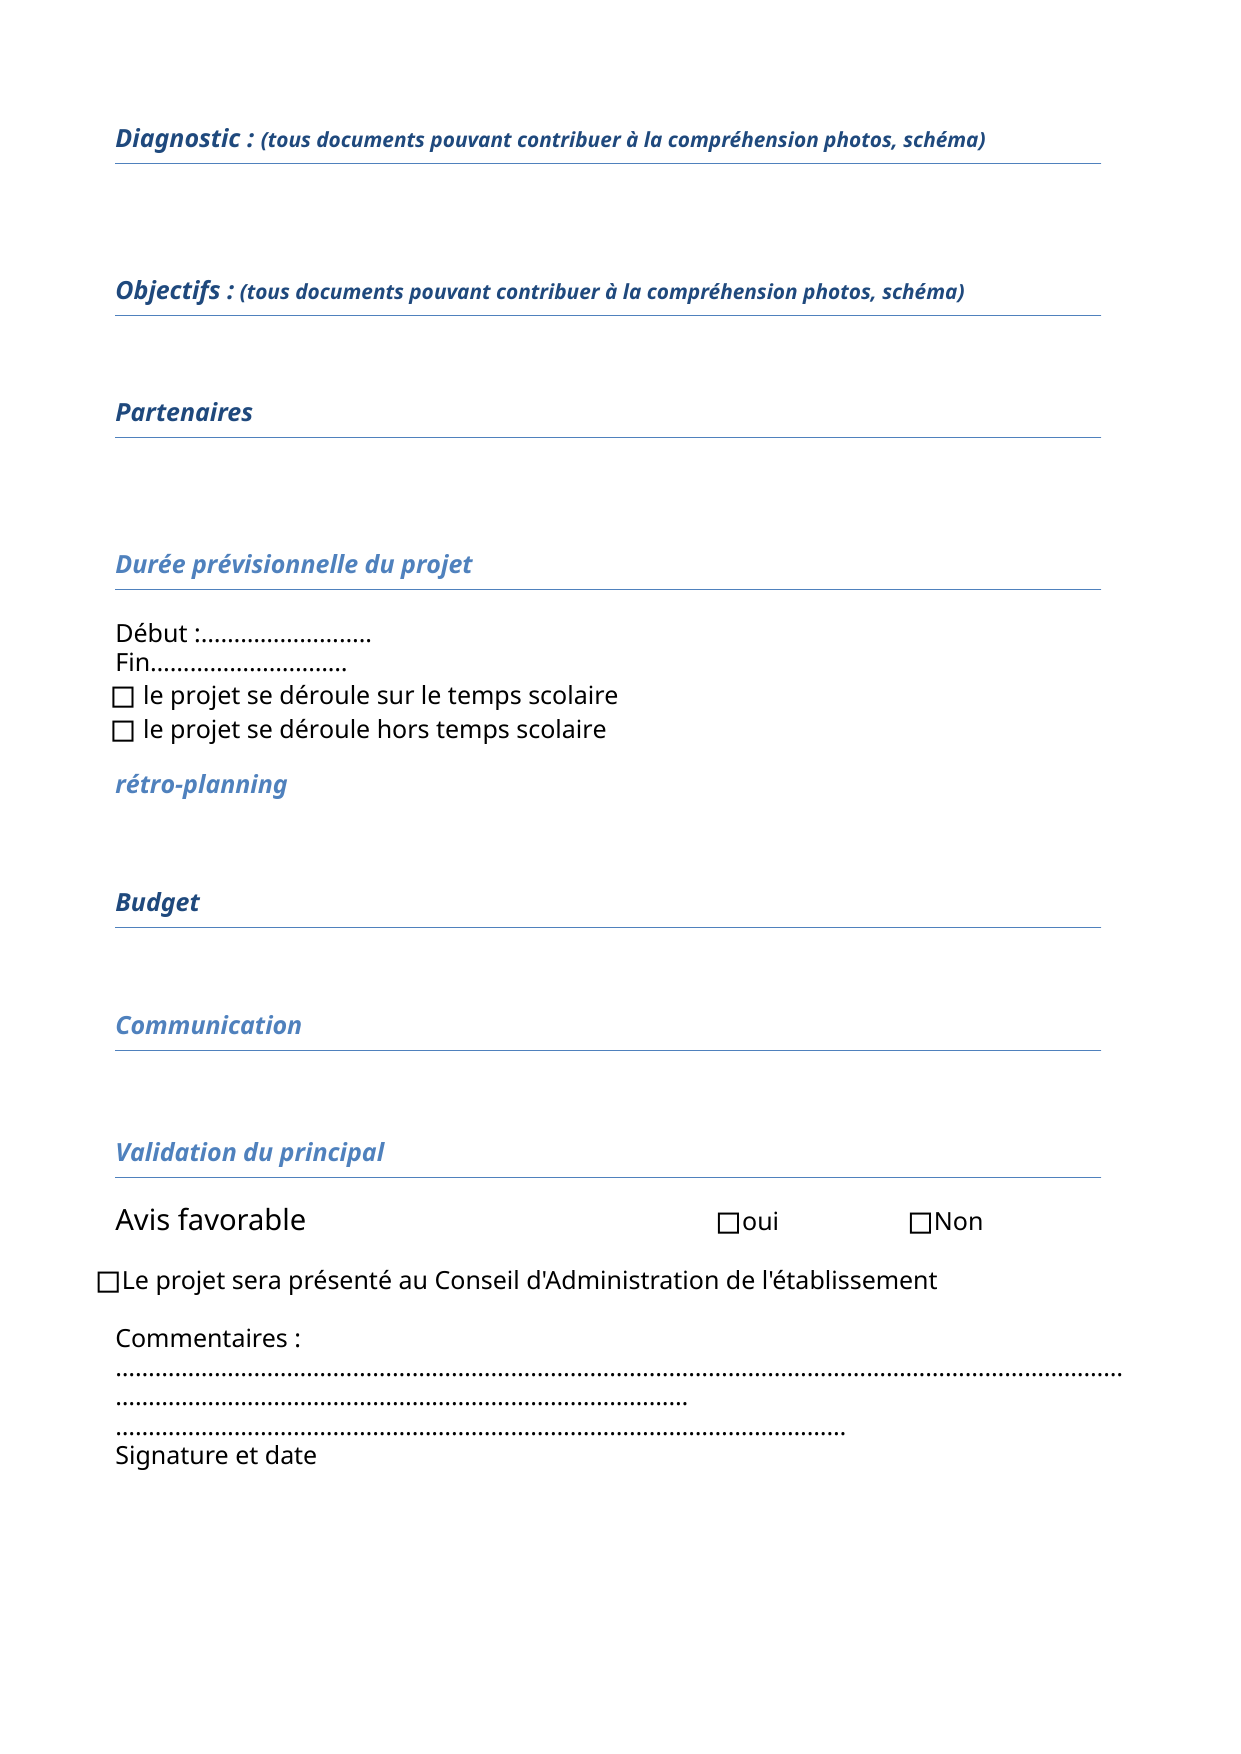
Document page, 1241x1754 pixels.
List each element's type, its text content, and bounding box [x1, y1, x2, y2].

text ⃞ le projet se déroule sur le temps scolaire [130, 678, 1122, 712]
text Validation du principal [115, 1135, 1101, 1177]
text ⃞ Le projet sera présenté au Conseil d'Administration de l'établissement [115, 1266, 1134, 1295]
text ⃞ le projet se déroule hors temps scolaire [130, 712, 1122, 746]
text Partenaires [115, 395, 1101, 437]
text Communication [115, 1007, 1101, 1050]
text Signature et date [115, 1441, 1134, 1470]
text Début :…………………….. [115, 619, 1134, 648]
text rétro-planning [115, 767, 1101, 801]
text ………………………………………………………………………………………………… [115, 1412, 1134, 1441]
text Durée prévisionnelle du projet [115, 547, 1101, 589]
text Avis favorable ⃞ oui ⃞ Non [115, 1207, 1134, 1237]
text Budget [115, 885, 1101, 927]
text Objectifs : (tous documents pouvant contribuer à la compréhension photos, schéma) [115, 272, 1101, 315]
text Diagnostic : (tous documents pouvant contribuer à la compréhension photos, schéma) [115, 121, 1101, 163]
text Fin………………………… [115, 648, 1134, 678]
text Commentaires :…………………………………………………………………………………………………………………………………………………………………………………………………………………… [115, 1324, 1134, 1412]
